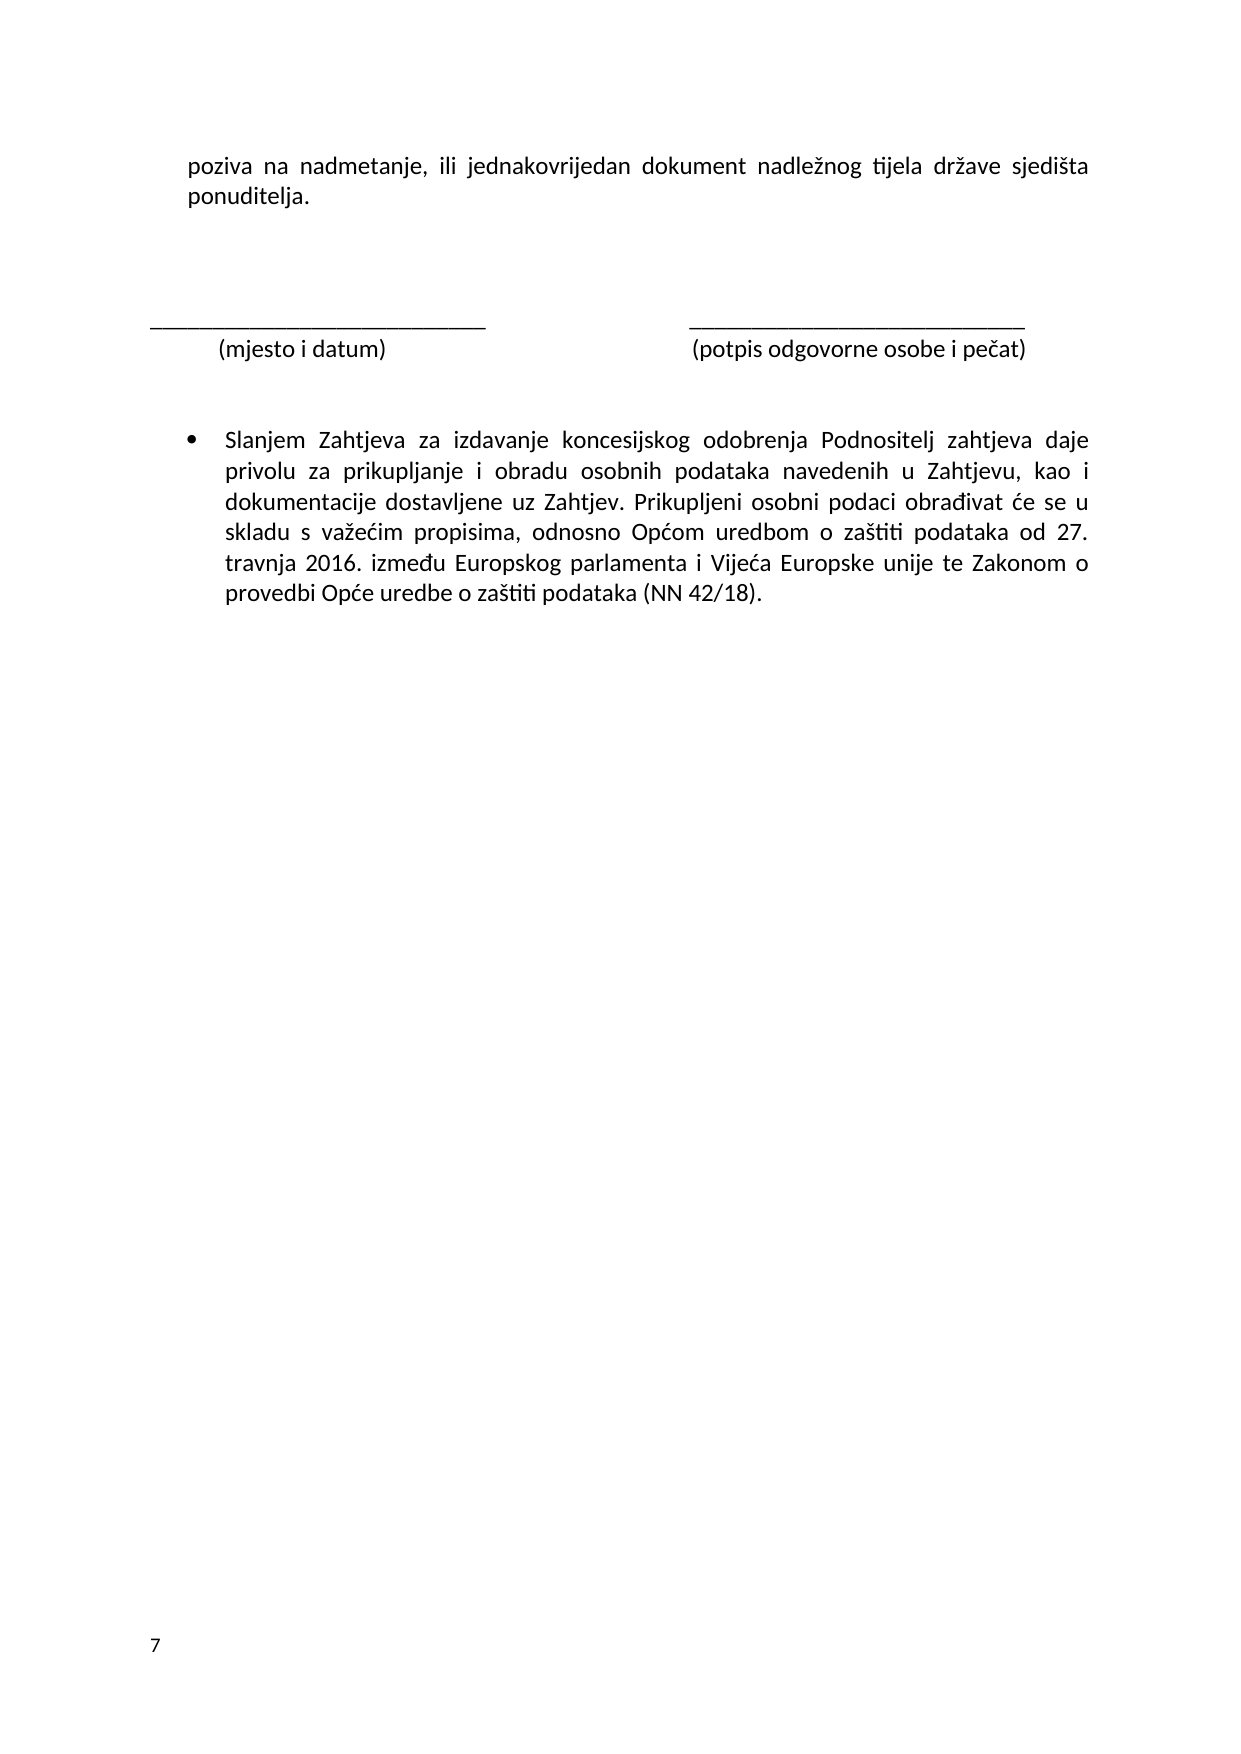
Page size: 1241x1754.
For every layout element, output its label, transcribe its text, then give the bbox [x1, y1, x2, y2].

text (mjesto i datum) (potpis odgovorne osobe i pečat) [150, 333, 1090, 364]
text ___________________________ ___________________________ [150, 303, 1090, 333]
list Slanjem Zahtjeva za izdavanje koncesijskog odobrenja Podnositelj zahtjeva daje privolu za prikupljanje i obradu osobnih podataka navedenih u Zahtjevu, kao i dokumentacije dostavljene uz Zahtjev. Prikupljeni osobni podaci obrađivat će se u skladu s važećim propisima, odnosno Općom uredbom o zaštiti podataka od 27. travnja 2016. između Europskog parlamenta i Vijeća Europske unije te Zakonom o provedbi Opće uredbe o zaštiti podataka (NN 42/18). [187, 425, 1090, 608]
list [150, 150, 1090, 211]
